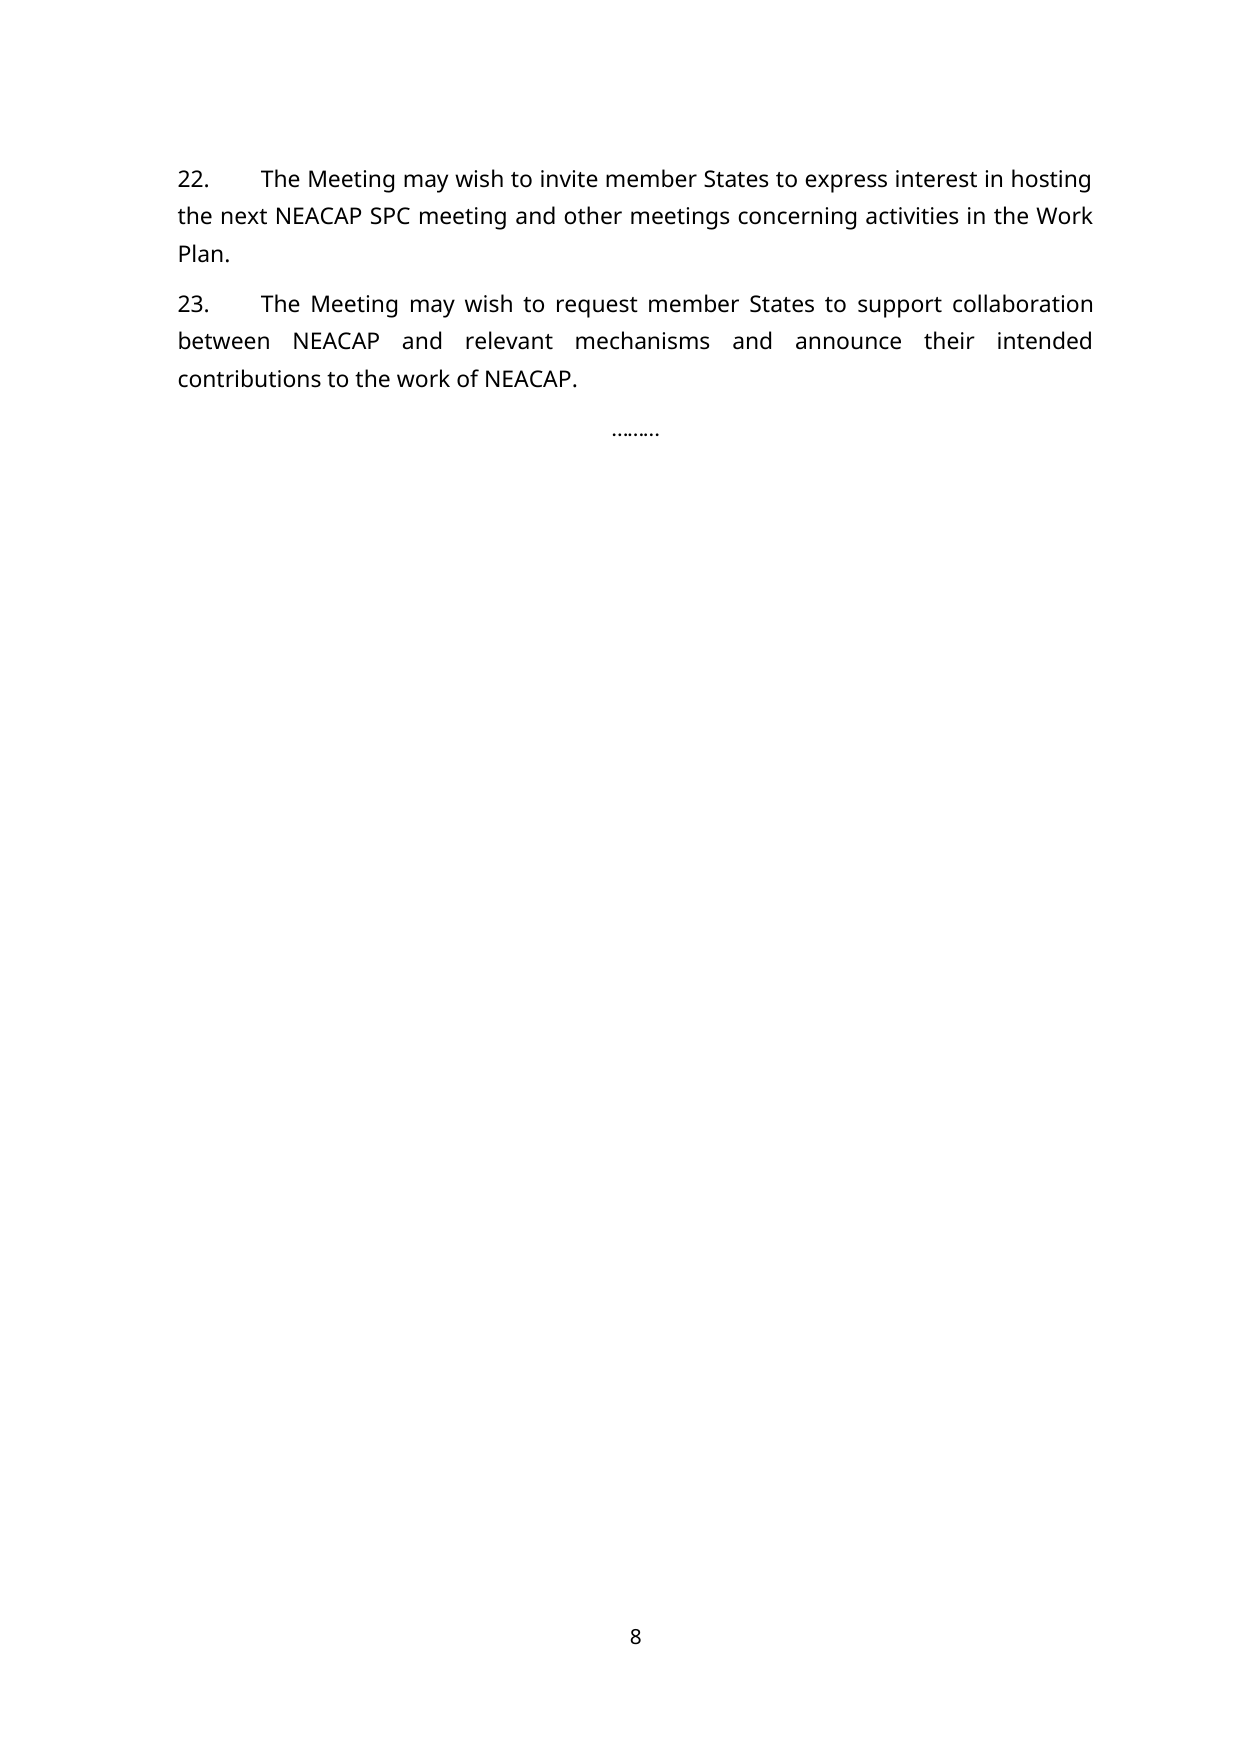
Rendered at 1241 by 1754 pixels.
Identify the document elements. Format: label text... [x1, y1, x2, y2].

list The Meeting may wish to request member States to support collaboration between NEACAP and relevant mechanisms and announce their intended contributions to the work of NEACAP. [177, 284, 1094, 397]
list ……… [177, 409, 1094, 447]
list The Meeting may wish to invite member States to express interest in hosting the next NEACAP SPC meeting and other meetings concerning activities in the Work Plan. [177, 159, 1094, 272]
